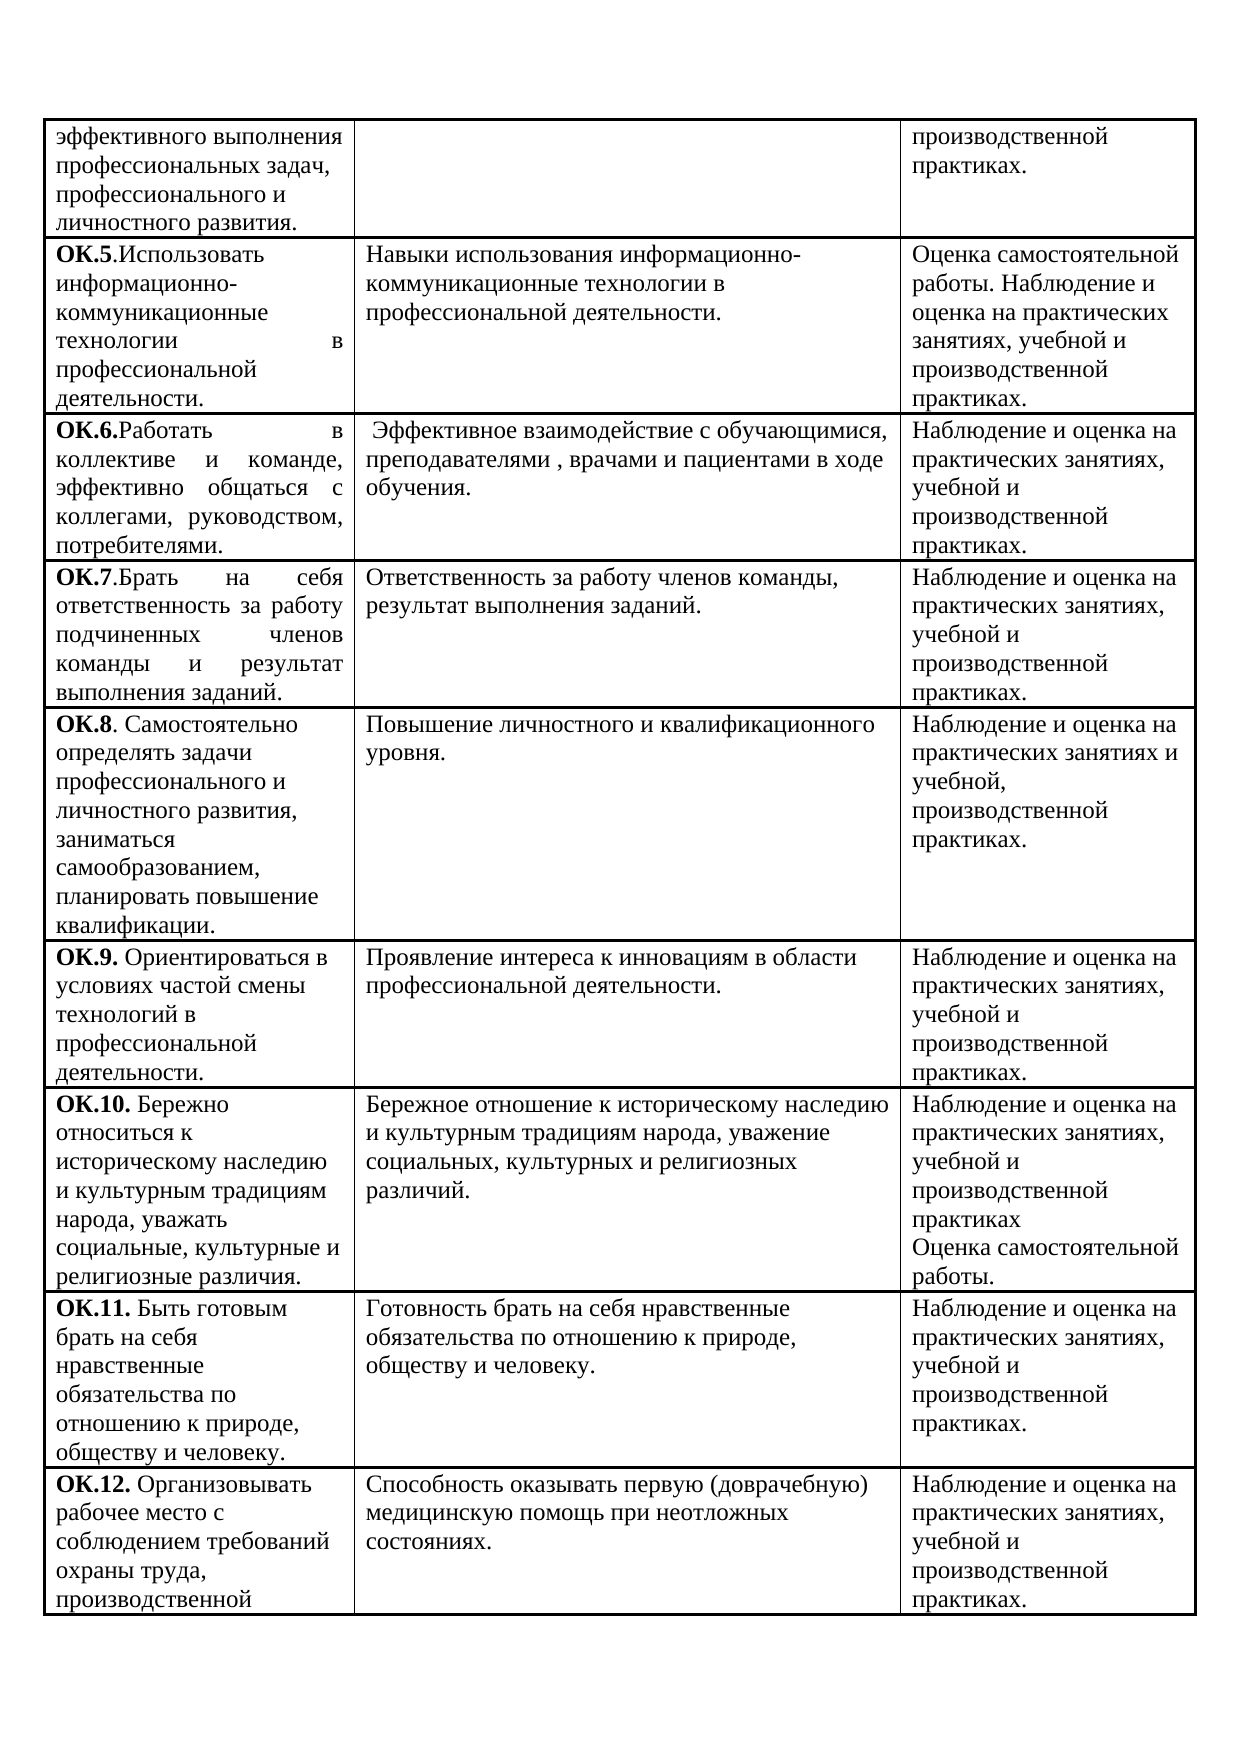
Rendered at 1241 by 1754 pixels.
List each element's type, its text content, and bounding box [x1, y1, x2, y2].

table_cell Наблюдение и оценка на практических занятиях, учебной и производственной практиках Оценка самостоятельной работы. [901, 1089, 1194, 1290]
table_cell Наблюдение и оценка на практических занятиях и учебной, производственной практиках. [901, 709, 1194, 939]
table_cell Ответственность за работу членов команды, результат выполнения заданий. [355, 562, 900, 706]
table_cell Повышение личностного и квалификационного уровня. [355, 709, 900, 939]
table_cell Наблюдение и оценка на практических занятиях, учебной и производственной практиках. [901, 1293, 1194, 1466]
table_cell ОК.8. Самостоятельно определять задачи профессионального и личностного развития, заниматься самообразованием, планировать повышение квалификации. [46, 709, 354, 939]
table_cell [46, 121, 354, 236]
table_cell Готовность брать на себя нравственные обязательства по отношению к природе, обществу и человеку. [355, 1293, 900, 1466]
table_cell ОК.7.Брать на себя ответственность за работу подчиненных членов команды и результат выполнения заданий. [46, 562, 354, 706]
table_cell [901, 121, 1194, 236]
table_cell ОК.11. Быть готовым брать на себя нравственные обязательства по отношению к природе, обществу и человеку. [46, 1293, 354, 1466]
table_cell Эффективное взаимодействие с обучающимися, преподавателями , врачами и пациентами в ходе обучения. [355, 415, 900, 559]
table_cell ОК.10. Бережно относиться к историческому наследию и культурным традициям народа, уважать социальные, культурные и религиозные различия. [46, 1089, 354, 1290]
table_cell Наблюдение и оценка на практических занятиях, учебной и производственной практиках. [901, 415, 1194, 559]
table_cell Навыки использования информационно-коммуникационные технологии в профессиональной деятельности. [355, 239, 900, 412]
table_cell Наблюдение и оценка на практических занятиях, учебной и производственной практиках. [901, 942, 1194, 1086]
table_cell ОК.9. Ориентироваться в условиях частой смены технологий в профессиональной деятельности. [46, 942, 354, 1086]
table_cell ОК.6.Работать в коллективе и команде, эффективно общаться с коллегами, руководством, потребителями. [46, 415, 354, 559]
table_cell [355, 1469, 900, 1612]
table_cell ОК.5.Использовать информационно-коммуникационные технологии в профессиональной деятельности. [46, 239, 354, 412]
table_cell Бережное отношение к историческому наследию и культурным традициям народа, уважение социальных, культурных и религиозных различий. [355, 1089, 900, 1290]
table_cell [901, 1469, 1194, 1612]
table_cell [46, 1469, 354, 1612]
table_cell Оценка самостоятельной работы. Наблюдение и оценка на практических занятиях, учебной и производственной практиках. [901, 239, 1194, 412]
table_cell Наблюдение и оценка на практических занятиях, учебной и производственной практиках. [901, 562, 1194, 706]
table_cell Проявление интереса к инновациям в области профессиональной деятельности. [355, 942, 900, 1086]
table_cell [355, 121, 900, 236]
